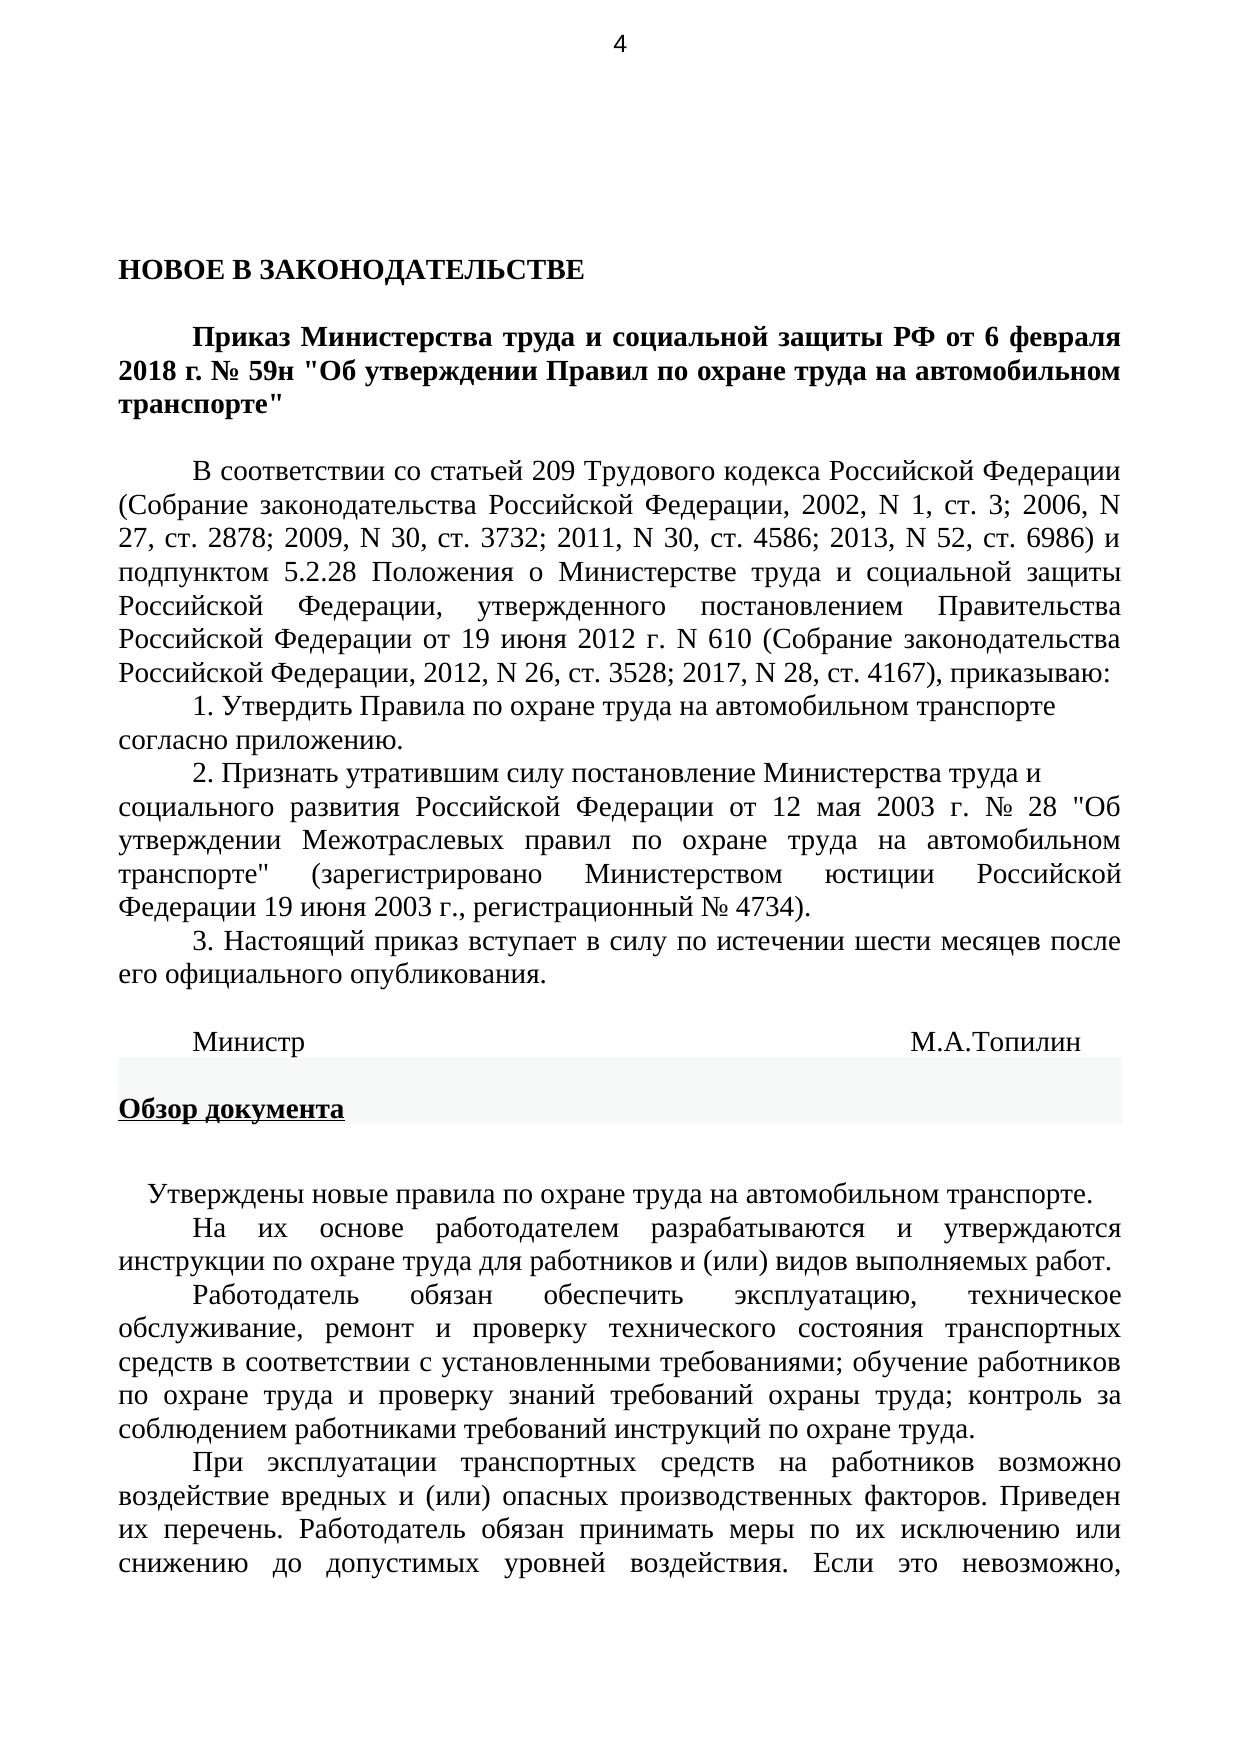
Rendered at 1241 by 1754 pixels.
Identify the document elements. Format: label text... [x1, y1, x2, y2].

text Утверждены новые правила по охране труда на автомобильном транспорте. [118, 1176, 1122, 1210]
text Приказ Министерства труда и социальной защиты РФ от 6 февраля 2018 г. № 59н "Об утверждении Правил по охране труда на автомобильном транспорте" [118, 319, 1122, 420]
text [118, 1444, 1122, 1579]
text Министр М.А.Топилин [118, 1024, 1122, 1057]
text 1. Утвердить Правила по охране труда на автомобильном транспорте [118, 688, 1122, 722]
text 2. Признать утратившим силу постановление Министерства труда и [118, 755, 1122, 789]
text Работодатель обязан обеспечить эксплуатацию, техническое обслуживание, ремонт и проверку технического состояния транспортных средств в соответствии с установленными требованиями; обучение работников по охране труда и проверку знаний требований охраны труда; контроль за соблюдением работниками требований инструкций по охране труда. [118, 1277, 1122, 1444]
text На их основе работодателем разрабатываются и утверждаются инструкции по охране труда для работников и (или) видов выполняемых работ. [118, 1210, 1122, 1277]
text социального развития Российской Федерации от 12 мая 2003 г. № 28 "Об утверждении Межотраслевых правил по охране труда на автомобильном транспорте" (зарегистрировано Министерством юстиции Российской Федерации 19 июня 2003 г., регистрационный № 4734). [118, 789, 1122, 923]
text НОВОЕ В ЗАКОНОДАТЕЛЬСТВЕ [118, 252, 1122, 286]
text Обзор документа [118, 1057, 1122, 1124]
text 3. Настоящий приказ вступает в силу по истечении шести месяцев после его официального опубликования. [118, 923, 1122, 990]
text согласно приложению. [118, 722, 1122, 755]
text В соответствии со статьей 209 Трудового кодекса Российской Федерации (Собрание законодательства Российской Федерации, 2002, N 1, ст. 3; 2006, N 27, ст. 2878; 2009, N 30, ст. 3732; 2011, N 30, ст. 4586; 2013, N 52, ст. 6986) и подпунктом 5.2.28 Положения о Министерстве труда и социальной защиты Российской Федерации, утвержденного постановлением Правительства Российской Федерации от 19 июня 2012 г. N 610 (Собрание законодательства Российской Федерации, 2012, N 26, ст. 3528; 2017, N 28, ст. 4167), приказываю: [118, 453, 1122, 688]
